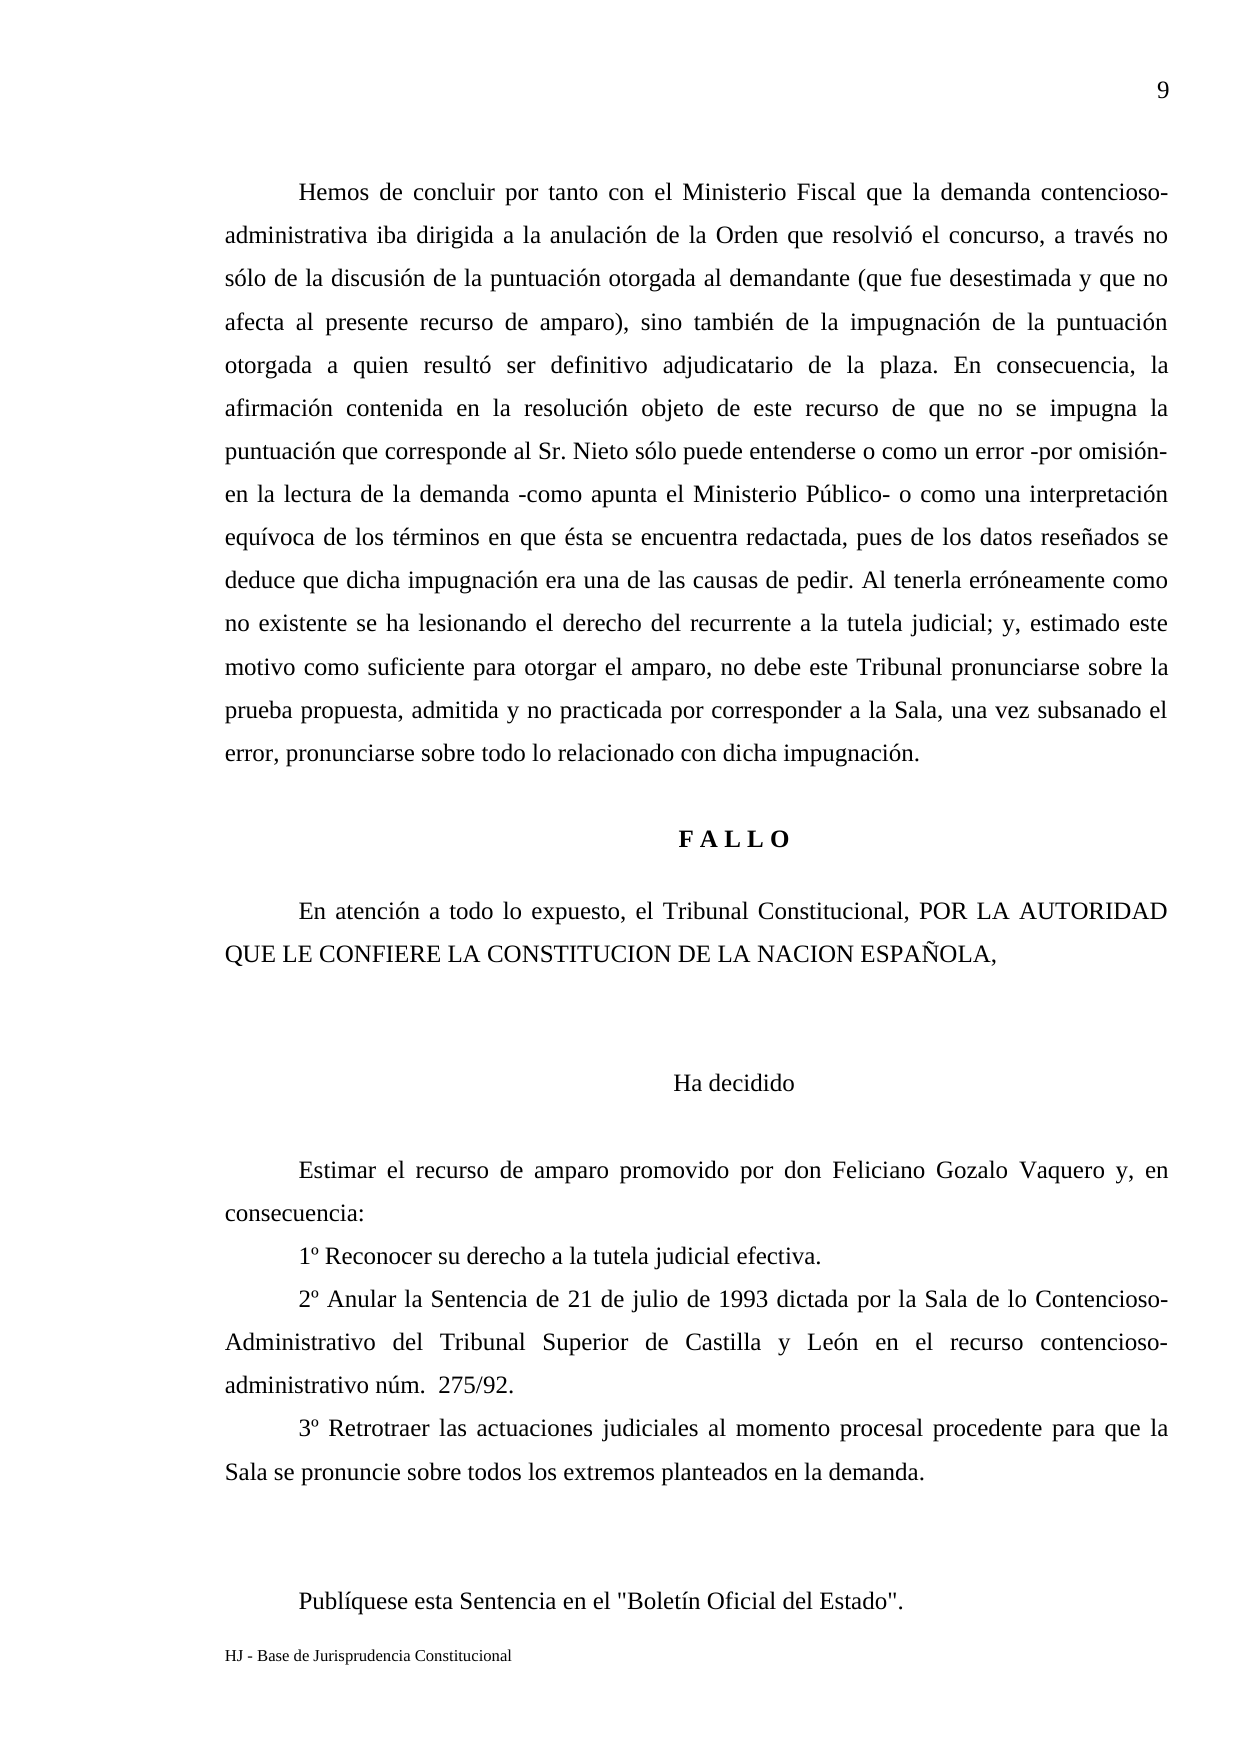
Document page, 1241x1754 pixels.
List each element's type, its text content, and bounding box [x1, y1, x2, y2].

text En atención a todo lo expuesto, el Tribunal Constitucional, POR LA AUTORIDAD QUE LE CONFIERE LA CONSTITUCION DE LA NACION ESPAÑOLA, [224, 896, 1169, 968]
subtitle F A L L O [224, 824, 1169, 853]
text Estimar el recurso de amparo promovido por don Feliciano Gozalo Vaquero y, en consecuencia: [224, 1155, 1169, 1227]
text Ha decidido [224, 1068, 1169, 1097]
text Publíquese esta Sentencia en el "Boletín Oficial del Estado". [224, 1586, 1169, 1615]
text 2º Anular la Sentencia de 21 de julio de 1993 dictada por la Sala de lo Contencioso-Administrativo del Tribunal Superior de Castilla y León en el recurso contencioso-administrativo núm. 275/92. [224, 1284, 1169, 1399]
text 3º Retrotraer las actuaciones judiciales al momento procesal procedente para que la Sala se pronuncie sobre todos los extremos planteados en la demanda. [224, 1413, 1169, 1485]
text Hemos de concluir por tanto con el Ministerio Fiscal que la demanda contencioso-administrativa iba dirigida a la anulación de la Orden que resolvió el concurso, a través no sólo de la discusión de la puntuación otorgada al demandante (que fue desestimada y que no afecta al presente recurso de amparo), sino también de la impugnación de la puntuación otorgada a quien resultó ser definitivo adjudicatario de la plaza. En consecuencia, la afirmación contenida en la resolución objeto de este recurso de que no se impugna la puntuación que corresponde al Sr. Nieto sólo puede entenderse o como un error -por omisión- en la lectura de la demanda -como apunta el Ministerio Público- o como una interpretación equívoca de los términos en que ésta se encuentra redactada, pues de los datos reseñados se deduce que dicha impugnación era una de las causas de pedir. Al tenerla erróneamente como no existente se ha lesionando el derecho del recurrente a la tutela judicial; y, estimado este motivo como suficiente para otorgar el amparo, no debe este Tribunal pronunciarse sobre la prueba propuesta, admitida y no practicada por corresponder a la Sala, una vez subsanado el error, pronunciarse sobre todo lo relacionado con dicha impugnación. [224, 177, 1169, 767]
text 1º Reconocer su derecho a la tutela judicial efectiva. [224, 1241, 1169, 1270]
